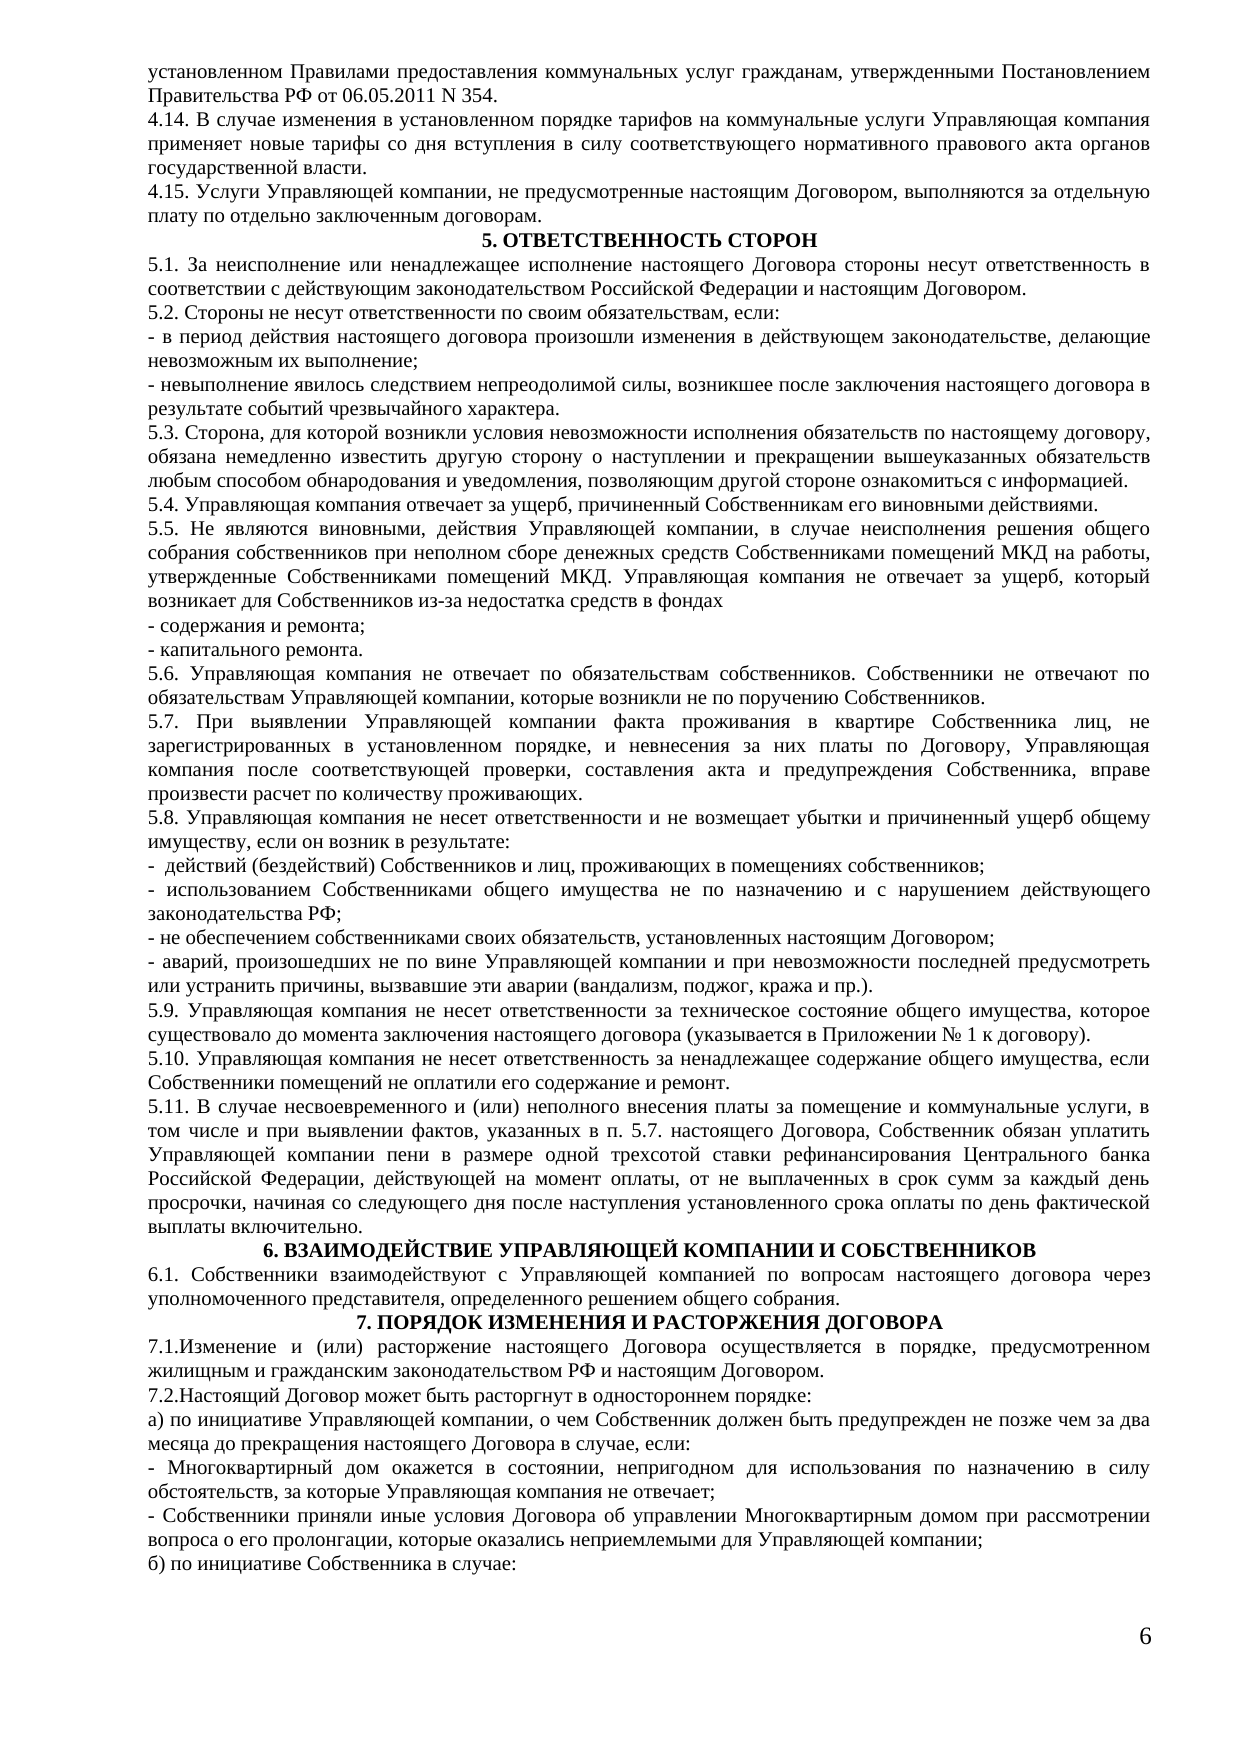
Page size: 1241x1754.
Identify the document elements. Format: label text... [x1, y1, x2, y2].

text 5.3. Сторона, для которой возникли условия невозможности исполнения обязательств по настоящему договору, обязана немедленно известить другую сторону о наступлении и прекращении вышеуказанных обязательств любым способом обнародования и уведомления, позволяющим другой стороне ознакомиться с информацией. [148, 420, 1152, 492]
text - Собственники приняли иные условия Договора об управлении Многоквартирным домом при рассмотрении вопроса о его пролонгации, которые оказались неприемлемыми для Управляющей компании; [148, 1503, 1152, 1551]
text - невыполнение явилось следствием непреодолимой силы, возникшее после заключения настоящего договора в результате событий чрезвычайного характера. [148, 372, 1152, 420]
text 5.8. Управляющая компания не несет ответственности и не возмещает убытки и причиненный ущерб общему имуществу, если он возник в результате: [148, 805, 1152, 853]
text 5.7. При выявлении Управляющей компании факта проживания в квартире Собственника лиц, не зарегистрированных в установленном порядке, и невнесения за них платы по Договору, Управляющая компания после соответствующей проверки, составления акта и предупреждения Собственника, вправе произвести расчет по количеству проживающих. [148, 709, 1152, 805]
text 5.1. За неисполнение или ненадлежащее исполнение настоящего Договора стороны несут ответственность в соответствии с действующим законодательством Российской Федерации и настоящим Договором. [148, 252, 1152, 300]
text 4.14. В случае изменения в установленном порядке тарифов на коммунальные услуги Управляющая компания применяет новые тарифы со дня вступления в силу соответствующего нормативного правового акта органов государственной власти. [148, 107, 1152, 179]
text 5.5. Не являются виновными, действия Управляющей компании, в случае неисполнения решения общего собрания собственников при неполном сборе денежных средств Собственниками помещений МКД на работы, утвержденные Собственниками помещений МКД. Управляющая компания не отвечает за ущерб, который возникает для Собственников из-за недостатка средств в фондах [148, 516, 1152, 612]
text а) по инициативе Управляющей компании, о чем Собственник должен быть предупрежден не позже чем за два месяца до прекращения настоящего Договора в случае, если: [148, 1407, 1152, 1455]
text - не обеспечением собственниками своих обязательств, установленных настоящим Договором; [148, 925, 1152, 949]
text 5.9. Управляющая компания не несет ответственности за техническое состояние общего имущества, которое существовало до момента заключения настоящего договора (указывается в Приложении № 1 к договору). [148, 997, 1152, 1046]
text б) по инициативе Собственника в случае: [148, 1551, 1152, 1575]
text 5.6. Управляющая компания не отвечает по обязательствам собственников. Собственники не отвечают по обязательствам Управляющей компании, которые возникли не по поручению Собственников. [148, 661, 1152, 709]
text - действий (бездействий) Собственников и лиц, проживающих в помещениях собственников; [148, 853, 1152, 877]
text 5. ОТВЕТСТВЕННОСТЬ СТОРОН [148, 227, 1152, 252]
text 6. ВЗАИМОДЕЙСТВИЕ УПРАВЛЯЮЩЕЙ КОМПАНИИ И СОБСТВЕННИКОВ [148, 1238, 1152, 1262]
text 7.1.Изменение и (или) расторжение настоящего Договора осуществляется в порядке, предусмотренном жилищным и гражданским законодательством РФ и настоящим Договором. [148, 1334, 1152, 1382]
text 7. ПОРЯДОК ИЗМЕНЕНИЯ И РАСТОРЖЕНИЯ ДОГОВОРА [148, 1310, 1152, 1334]
text - аварий, произошедших не по вине Управляющей компании и при невозможности последней предусмотреть или устранить причины, вызвавшие эти аварии (вандализм, поджог, кража и пр.). [148, 949, 1152, 997]
text 6.1. Собственники взаимодействуют с Управляющей компанией по вопросам настоящего договора через уполномоченного представителя, определенного решением общего собрания. [148, 1262, 1152, 1310]
text - использованием Собственниками общего имущества не по назначению и с нарушением действующего законодательства РФ; [148, 877, 1152, 925]
text - Многоквартирный дом окажется в состоянии, непригодном для использования по назначению в силу обстоятельств, за которые Управляющая компания не отвечает; [148, 1455, 1152, 1503]
text 5.2. Стороны не несут ответственности по своим обязательствам, если: [148, 300, 1152, 324]
text 5.11. В случае несвоевременного и (или) неполного внесения платы за помещение и коммунальные услуги, в том числе и при выявлении фактов, указанных в п. 5.7. настоящего Договора, Собственник обязан уплатить Управляющей компании пени в размере одной трехсотой ставки рефинансирования Центрального банка Российской Федерации, действующей на момент оплаты, от не выплаченных в срок сумм за каждый день просрочки, начиная со следующего дня после наступления установленного срока оплаты по день фактической выплаты включительно. [148, 1094, 1152, 1238]
text 7.2.Настоящий Договор может быть расторгнут в одностороннем порядке: [148, 1382, 1152, 1407]
text - содержания и ремонта; [148, 612, 1152, 637]
text - в период действия настоящего договора произошли изменения в действующем законодательстве, делающие невозможным их выполнение; [148, 324, 1152, 372]
text 4.15. Услуги Управляющей компании, не предусмотренные настоящим Договором, выполняются за отдельную плату по отдельно заключенным договорам. [148, 179, 1152, 227]
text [148, 59, 1152, 107]
text 5.4. Управляющая компания отвечает за ущерб, причиненный Собственникам его виновными действиями. [148, 492, 1152, 516]
text - капитального ремонта. [148, 637, 1152, 661]
text 5.10. Управляющая компания не несет ответственность за ненадлежащее содержание общего имущества, если Собственники помещений не оплатили его содержание и ремонт. [148, 1046, 1152, 1094]
